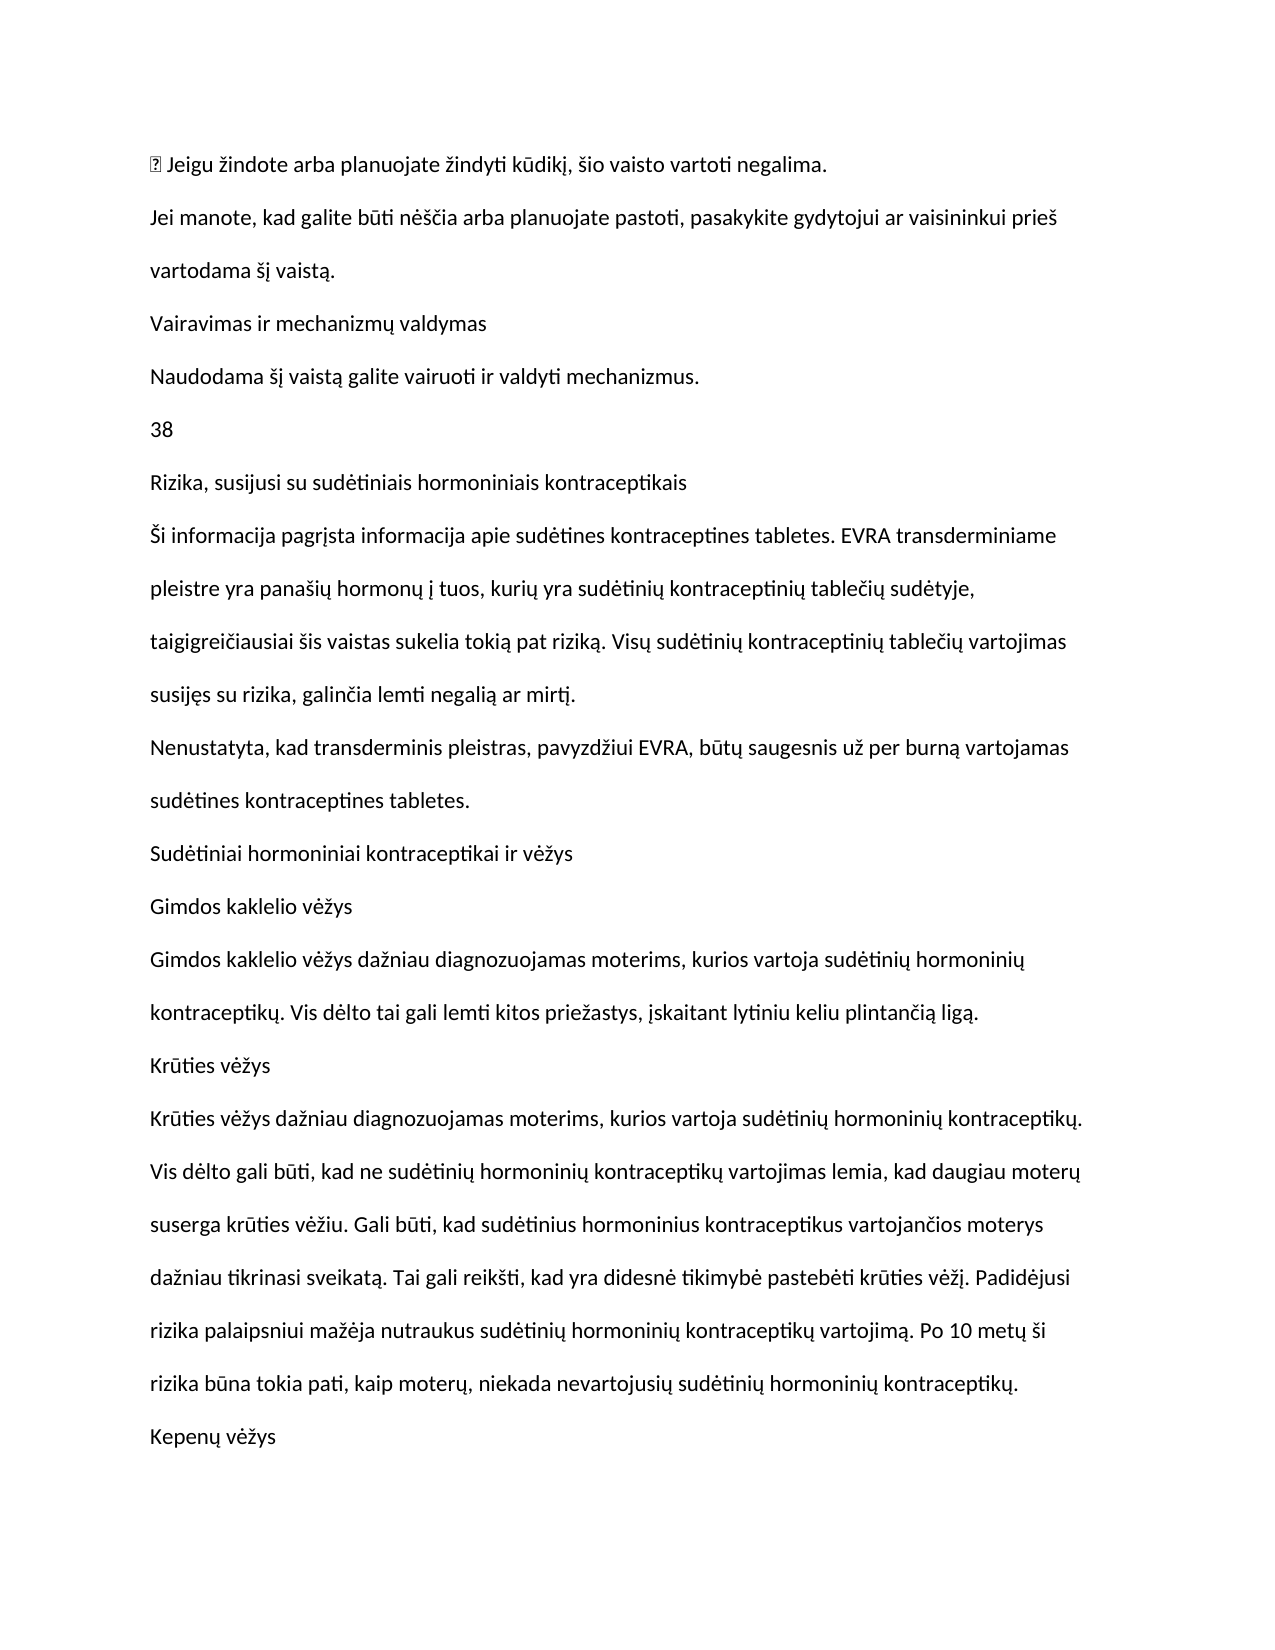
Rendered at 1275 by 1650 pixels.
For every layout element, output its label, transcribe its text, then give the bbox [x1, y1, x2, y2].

text Sudėtiniai hormoniniai kontraceptikai ir vėžys [150, 839, 1125, 867]
text vartodama šį vaistą. [150, 256, 1125, 284]
text pleistre yra panašių hormonų į tuos, kurių yra sudėtinių kontraceptinių tablečių sudėtyje, [150, 574, 1125, 602]
text Rizika, susijusi su sudėtiniais hormoniniais kontraceptikais [150, 468, 1125, 496]
text rizika palaipsniui mažėja nutraukus sudėtinių hormoninių kontraceptikų vartojimą. Po 10 metų ši [150, 1316, 1125, 1344]
text dažniau tikrinasi sveikatą. Tai gali reikšti, kad yra didesnė tikimybė pastebėti krūties vėžį. Padidėjusi [150, 1263, 1125, 1291]
text Gimdos kaklelio vėžys [150, 892, 1125, 920]
text suserga krūties vėžiu. Gali būti, kad sudėtinius hormoninius kontraceptikus vartojančios moterys [150, 1210, 1125, 1238]
text susijęs su rizika, galinčia lemti negalią ar mirtį. [150, 680, 1125, 708]
text Krūties vėžys dažniau diagnozuojamas moterims, kurios vartoja sudėtinių hormoninių kontraceptikų. [150, 1104, 1125, 1132]
text  Jeigu žindote arba planuojate žindyti kūdikį, šio vaisto vartoti negalima. [150, 150, 1125, 178]
text Nenustatyta, kad transderminis pleistras, pavyzdžiui EVRA, būtų saugesnis už per burną vartojamas [150, 733, 1125, 761]
text Vis dėlto gali būti, kad ne sudėtinių hormoninių kontraceptikų vartojimas lemia, kad daugiau moterų [150, 1157, 1125, 1185]
text Naudodama šį vaistą galite vairuoti ir valdyti mechanizmus. [150, 362, 1125, 390]
text 38 [150, 415, 1125, 443]
text Krūties vėžys [150, 1051, 1125, 1079]
text Vairavimas ir mechanizmų valdymas [150, 309, 1125, 337]
text rizika būna tokia pati, kaip moterų, niekada nevartojusių sudėtinių hormoninių kontraceptikų. [150, 1369, 1125, 1397]
text Ši informacija pagrįsta informacija apie sudėtines kontraceptines tabletes. EVRA transderminiame [150, 521, 1125, 549]
text Kepenų vėžys [150, 1422, 1125, 1451]
text sudėtines kontraceptines tabletes. [150, 786, 1125, 814]
text Jei manote, kad galite būti nėščia arba planuojate pastoti, pasakykite gydytojui ar vaisininkui prieš [150, 203, 1125, 231]
text Gimdos kaklelio vėžys dažniau diagnozuojamas moterims, kurios vartoja sudėtinių hormoninių [150, 945, 1125, 973]
text kontraceptikų. Vis dėlto tai gali lemti kitos priežastys, įskaitant lytiniu keliu plintančią ligą. [150, 998, 1125, 1026]
text taigigreičiausiai šis vaistas sukelia tokią pat riziką. Visų sudėtinių kontraceptinių tablečių vartojimas [150, 627, 1125, 655]
